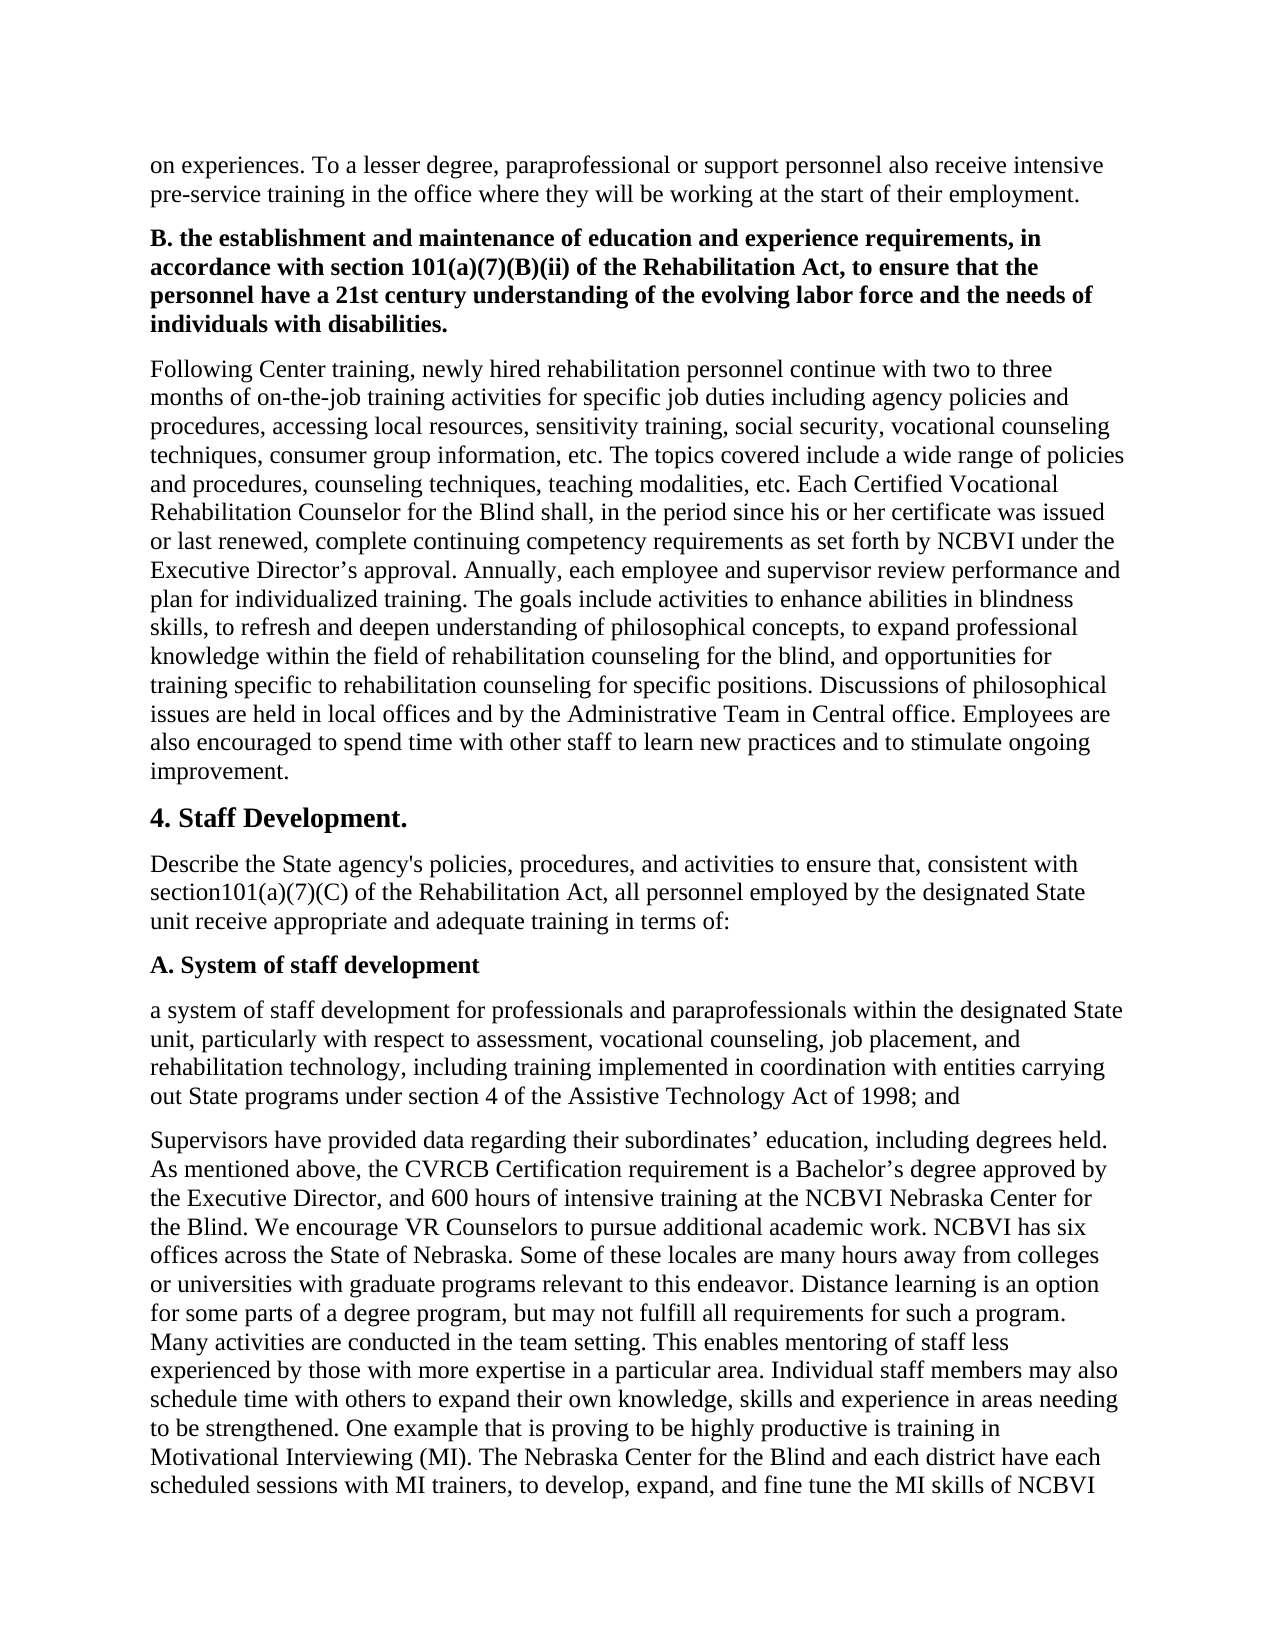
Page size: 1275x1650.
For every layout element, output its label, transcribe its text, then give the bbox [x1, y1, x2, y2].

subtitle B. the establishment and maintenance of education and experience requirements, in accordance with section 101(a)(7)(B)(ii) of the Rehabilitation Act, to ensure that the personnel have a 21st century understanding of the evolving labor force and the needs of individuals with disabilities. [150, 223, 1125, 338]
text Following Center training, newly hired rehabilitation personnel continue with two to three months of on-the-job training activities for specific job duties including agency policies and procedures, accessing local resources, sensitivity training, social security, vocational counseling techniques, consumer group information, etc. The topics covered include a wide range of policies and procedures, counseling techniques, teaching modalities, etc. Each Certified Vocational Rehabilitation Counselor for the Blind shall, in the period since his or her certificate was issued or last renewed, complete continuing competency requirements as set forth by NCBVI under the Executive Director’s approval. Annually, each employee and supervisor review performance and plan for individualized training. The goals include activities to enhance abilities in blindness skills, to refresh and deepen understanding of philosophical concepts, to expand professional knowledge within the field of rehabilitation counseling for the blind, and opportunities for training specific to rehabilitation counseling for specific positions. Discussions of philosophical issues are held in local offices and by the Administrative Team in Central office. Employees are also encouraged to spend time with other staff to learn new practices and to stimulate ongoing improvement. [150, 354, 1125, 785]
text a system of staff development for professionals and paraprofessionals within the designated State unit, particularly with respect to assessment, vocational counseling, job placement, and rehabilitation technology, including training implemented in coordination with entities carrying out State programs under section 4 of the Assistive Technology Act of 1998; and [150, 995, 1125, 1110]
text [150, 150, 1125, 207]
subtitle 4. Staff Development. [150, 801, 1125, 833]
text Describe the State agency's policies, procedures, and activities to ensure that, consistent with section101(a)(7)(C) of the Rehabilitation Act, all personnel employed by the designated State unit receive appropriate and adequate training in terms of: [150, 849, 1125, 935]
subtitle A. System of staff development [150, 951, 1125, 979]
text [150, 1126, 1125, 1499]
